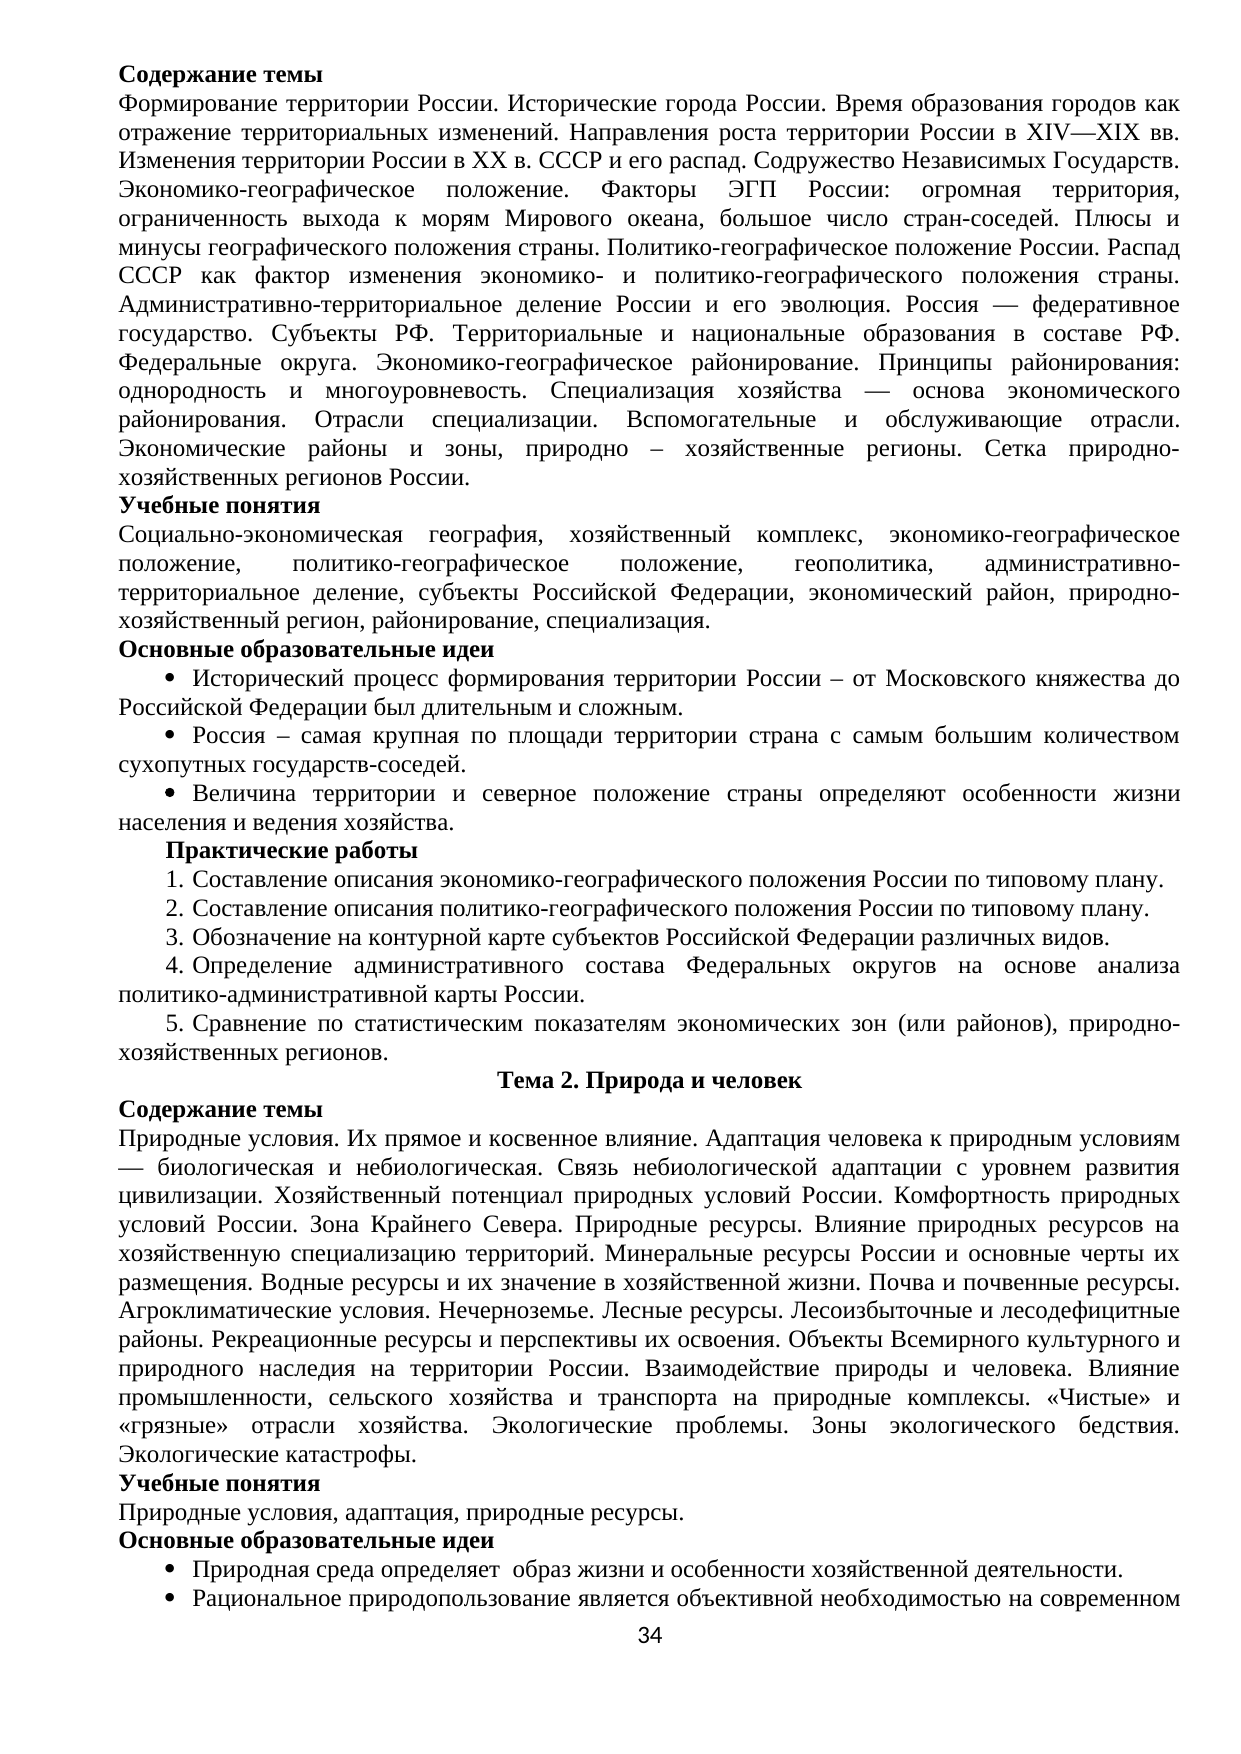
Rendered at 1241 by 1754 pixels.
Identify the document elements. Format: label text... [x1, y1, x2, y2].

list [118, 1583, 1181, 1612]
list Россия – самая крупная по площади территории страна с самым большим количеством сухопутных государств-соседей. [118, 720, 1181, 778]
text Тема 2. Природа и человек [118, 1065, 1181, 1094]
text Учебные понятия [118, 490, 1181, 519]
list Исторический процесс формирования территории России – от Московского княжества до Российской Федерации был длительным и сложным. [118, 663, 1181, 720]
text Основные образовательные идеи [118, 1525, 1181, 1554]
list Составление описания экономико-географического положения России по типовому плану. [118, 864, 1181, 893]
text Природные условия, адаптация, природные ресурсы. [118, 1497, 1181, 1525]
text Формирование территории России. Исторические города России. Время образования городов как отражение территориальных изменений. Направления роста территории России в XIV—XIX вв. Изменения территории России в ХХ в. СССР и его распад. Содружество Независимых Государств. Экономико-географическое положение. Факторы ЭГП России: огромная территория, ограниченность выхода к морям Мирового океана, большое число стран-соседей. Плюсы и минусы географического положения страны. Политико-географическое положение России. Распад СССР как фактор изменения экономико- и политико-географического положения страны. Административно-территориальное деление России и его эволюция. Россия — федеративное государство. Субъекты РФ. Территориальные и национальные образования в составе РФ. Федеральные округа. Экономико-географическое районирование. Принципы районирования: однородность и многоуровневость. Специализация хозяйства — основа экономического районирования. Отрасли специализации. Вспомогательные и обслуживающие отрасли. Экономические районы и зоны, природно – хозяйственные регионы. Сетка природно-хозяйственных регионов России. [118, 88, 1181, 490]
text Содержание темы [118, 1094, 1181, 1123]
list Природная среда определяет образ жизни и особенности хозяйственной деятельности. [118, 1554, 1181, 1583]
list Составление описания политико-географического положения России по типовому плану. [118, 893, 1181, 922]
text Социально-экономическая география, хозяйственный комплекс, экономико-географическое положение, политико-географическое положение, геополитика, административно-территориальное деление, субъекты Российской Федерации, экономический район, природно-хозяйственный регион, районирование, специализация. [118, 519, 1181, 634]
list Определение административного состава Федеральных округов на основе анализа политико-административной карты России. [118, 950, 1181, 1008]
list Обозначение на контурной карте субъектов Российской Федерации различных видов. [118, 922, 1181, 950]
text Содержание темы [118, 59, 1181, 88]
text Основные образовательные идеи [118, 634, 1181, 663]
text Практические работы [118, 835, 1181, 864]
list Величина территории и северное положение страны определяют особенности жизни населения и ведения хозяйства. [118, 778, 1181, 835]
text Природные условия. Их прямое и косвенное влияние. Адаптация человека к природным условиям — биологическая и небиологическая. Связь небиологической адаптации с уровнем развития цивилизации. Хозяйственный потенциал природных условий России. Комфортность природных условий России. Зона Крайнего Севера. Природные ресурсы. Влияние природных ресурсов на хозяйственную специализацию территорий. Минеральные ресурсы России и основные черты их размещения. Водные ресурсы и их значение в хозяйственной жизни. Почва и почвенные ресурсы. Агроклиматические условия. Нечерноземье. Лесные ресурсы. Лесоизбыточные и лесодефицитные районы. Рекреационные ресурсы и перспективы их освоения. Объекты Всемирного культурного и природного наследия на территории России. Взаимодействие природы и человека. Влияние промышленности, сельского хозяйства и транспорта на природные комплексы. «Чистые» и «грязные» отрасли хозяйства. Экологические проблемы. Зоны экологического бедствия. Экологические катастрофы. [118, 1123, 1181, 1468]
list Сравнение по статистическим показателям экономических зон (или районов), природно-хозяйственных регионов. [118, 1008, 1181, 1065]
text Учебные понятия [118, 1468, 1181, 1497]
